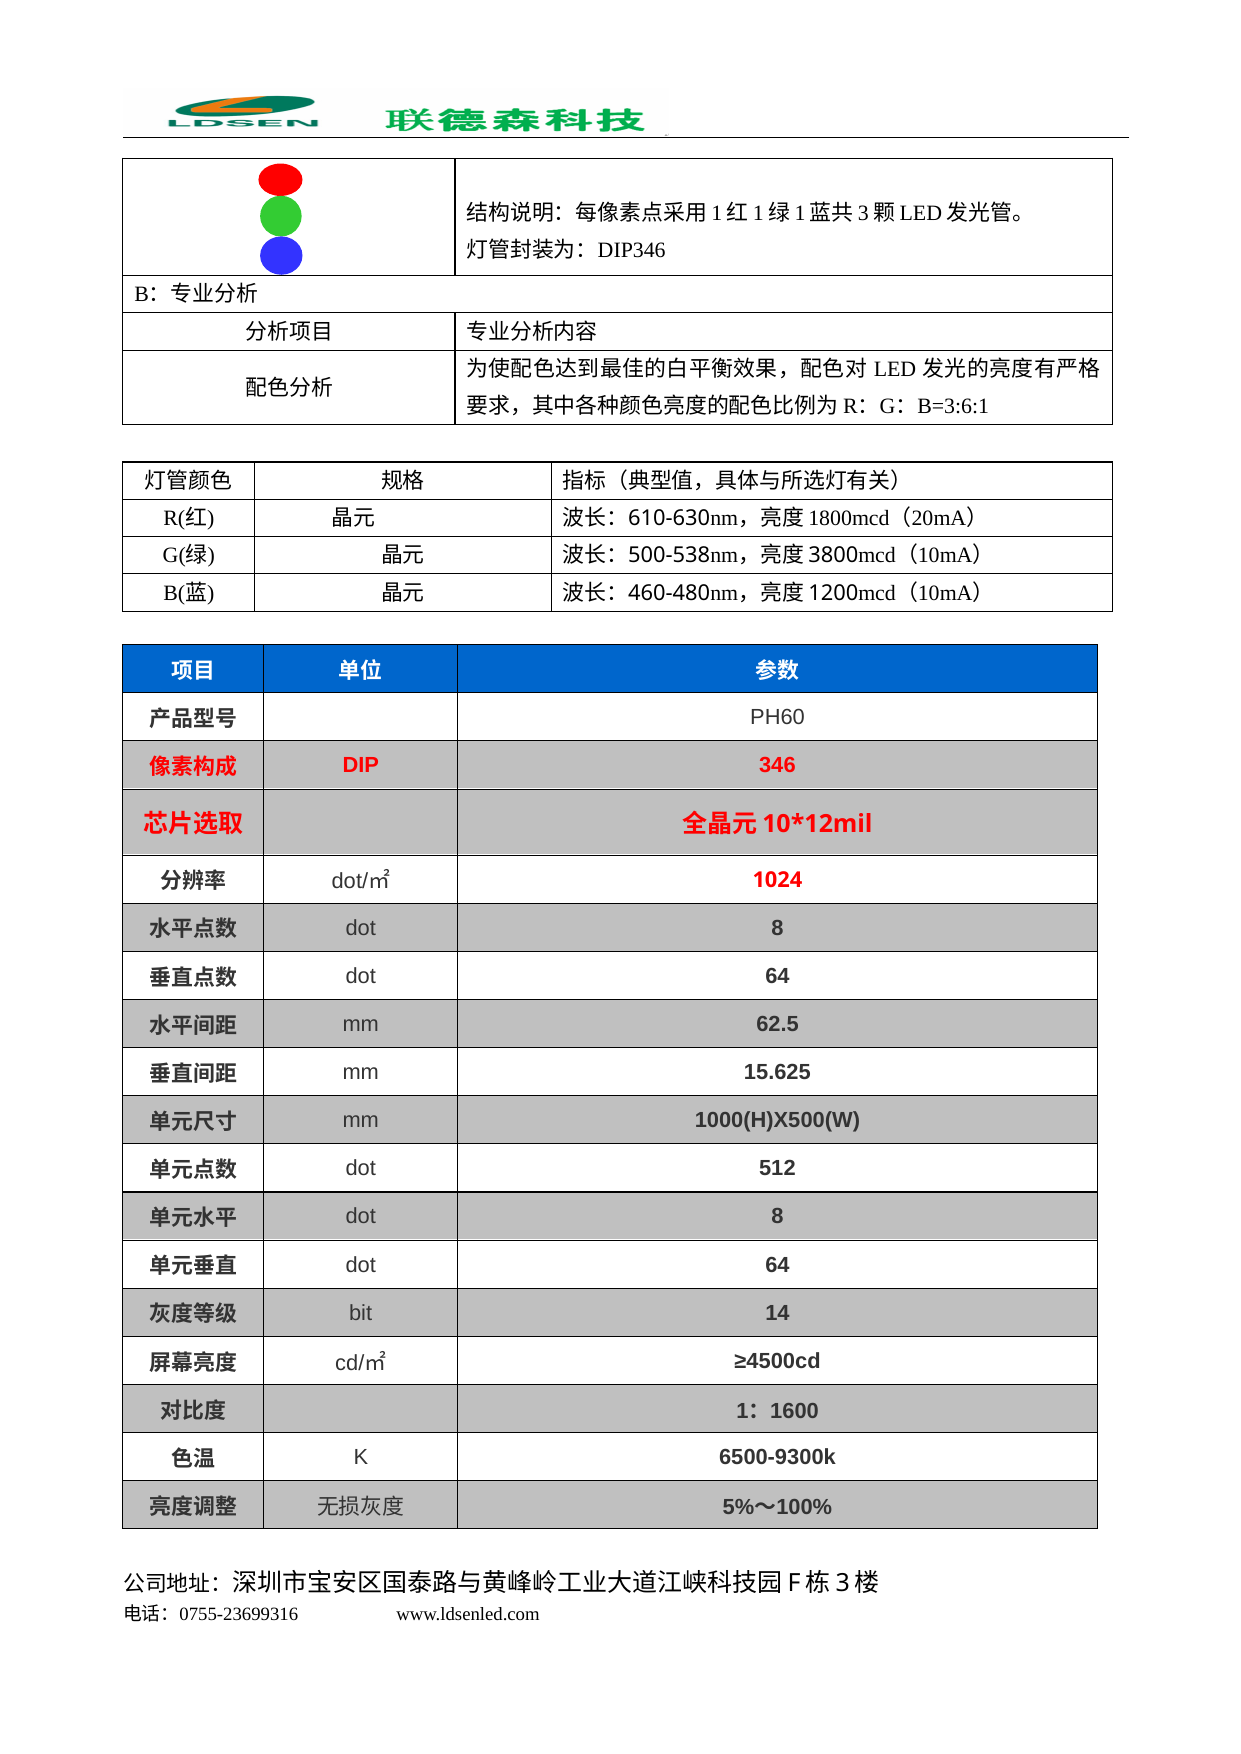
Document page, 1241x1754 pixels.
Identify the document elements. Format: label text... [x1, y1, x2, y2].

table_cell 垂直间距 [123, 1048, 263, 1095]
table_cell 水平点数 [123, 904, 263, 951]
table_cell 分辨率 [123, 856, 263, 903]
table_cell 单元点数 [123, 1144, 263, 1191]
table_cell 14 [458, 1289, 1097, 1336]
table_cell 346 [458, 741, 1097, 788]
table_cell 像素构成 [123, 741, 263, 788]
table_cell B(蓝) [123, 574, 254, 611]
table_cell mm [264, 1048, 457, 1095]
table_cell 波长：500-538nm，亮度3800mcd（10mA） [552, 537, 1112, 573]
table_cell 屏幕亮度 [123, 1337, 263, 1384]
table_cell 64 [458, 1241, 1097, 1288]
table_cell 配色分析 [123, 351, 454, 424]
table_cell 5%～100% [458, 1481, 1097, 1528]
table_cell 为使配色达到最佳的白平衡效果，配色对LED 发光的亮度有严格要求，其中各种颜色亮度的配色比例为 R：G：B=3:6:1 [456, 351, 1112, 424]
table_cell cd/㎡ [264, 1337, 457, 1384]
table_cell 晶元 [255, 500, 551, 536]
table_cell 1000(H)X500(W) [458, 1096, 1097, 1143]
table_header 规格 [255, 463, 551, 499]
table_cell dot [264, 904, 457, 951]
table_cell 62.5 [458, 1000, 1097, 1047]
table_cell [264, 693, 457, 740]
table_cell PH60 [458, 693, 1097, 740]
table_cell DIP [264, 741, 457, 788]
table_cell 512 [458, 1144, 1097, 1191]
table_cell dot [264, 1193, 457, 1239]
table_cell 色温 [123, 1433, 263, 1480]
table_cell dot/㎡ [264, 856, 457, 903]
table_header 指标（典型值，具体与所选灯有关） [552, 463, 1112, 499]
table_cell [264, 1385, 457, 1432]
table_cell 分析项目 [123, 313, 454, 349]
table_cell dot [264, 1144, 457, 1191]
table_header 灯管颜色 [123, 463, 254, 499]
table_cell 单元垂直 [123, 1241, 263, 1288]
table_cell 8 [458, 1193, 1097, 1239]
table_cell [264, 790, 457, 854]
table_cell bit [264, 1289, 457, 1336]
table_cell 全晶元10*12mil [458, 790, 1097, 854]
table_cell 64 [458, 952, 1097, 999]
table_cell 6500-9300k [458, 1433, 1097, 1480]
table_cell R(红) [123, 500, 254, 536]
table_cell dot [264, 1241, 457, 1288]
table_cell 垂直点数 [123, 952, 263, 999]
table_cell 1：1600 [458, 1385, 1097, 1432]
table_cell 无损灰度 [264, 1481, 457, 1528]
table_cell 单元尺寸 [123, 1096, 263, 1143]
table_cell 水平间距 [123, 1000, 263, 1047]
table_cell 专业分析内容 [456, 313, 1112, 349]
table_cell 单元水平 [123, 1193, 263, 1239]
table_cell G(绿) [123, 537, 254, 573]
table_cell 1024 [458, 856, 1097, 903]
table_cell 灰度等级 [123, 1289, 263, 1336]
table_cell 芯片选取 [123, 790, 263, 854]
table_cell 晶元 [255, 537, 551, 573]
table_cell [123, 159, 454, 275]
table_cell 波长：610-630nm，亮度1800mcd（20mA） [552, 500, 1112, 536]
table_cell mm [264, 1000, 457, 1047]
table_cell B：专业分析 [123, 276, 1112, 312]
table_cell 晶元 [255, 574, 551, 611]
table_cell dot [264, 952, 457, 999]
table_cell 8 [458, 904, 1097, 951]
table_cell 波长：460-480nm，亮度1200mcd（10mA） [552, 574, 1112, 611]
table_cell ≥4500cd [458, 1337, 1097, 1384]
table_cell K [264, 1433, 457, 1480]
picture [122, 88, 669, 137]
table_cell 产品型号 [123, 693, 263, 740]
table_header 参数 [458, 645, 1097, 692]
table_cell 结构说明：每像素点采用1红1绿1蓝共3颗LED发光管。 灯管封装为：DIP346 [456, 159, 1112, 275]
table_header 单位 [264, 645, 457, 692]
table_header 项目 [123, 645, 263, 692]
table_cell 亮度调整 [123, 1481, 263, 1528]
table_cell 对比度 [123, 1385, 263, 1432]
table_cell 15.625 [458, 1048, 1097, 1095]
table_cell mm [264, 1096, 457, 1143]
